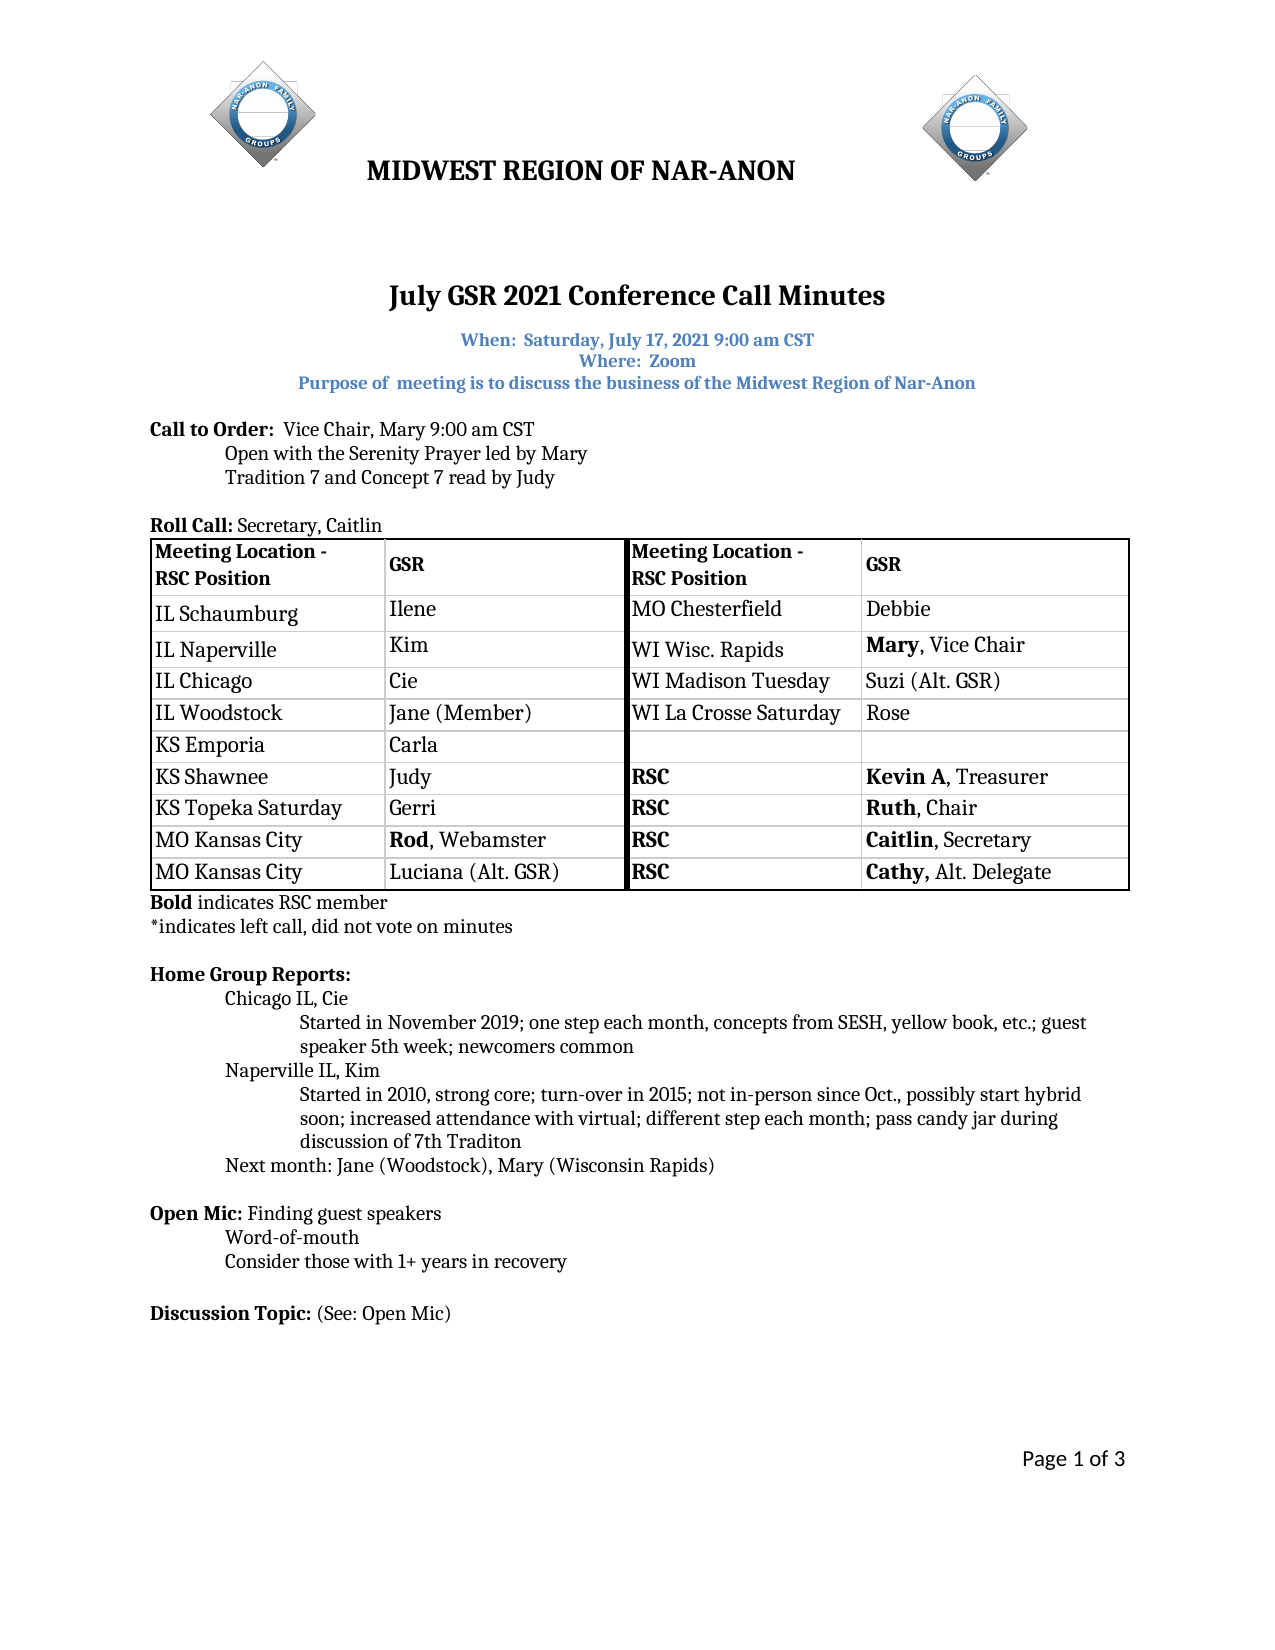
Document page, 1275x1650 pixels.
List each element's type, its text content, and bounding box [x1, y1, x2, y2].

table_cell IL Schaumburg [152, 596, 384, 631]
text Discussion Topic: (See: Open Mic) [150, 1302, 1125, 1326]
table_cell IL Woodstock [152, 700, 384, 730]
text Call to Order: Vice Chair, Mary 9:00 am CST [150, 418, 1125, 442]
table_cell [630, 732, 861, 762]
table_cell Ilene [386, 596, 624, 631]
table_cell IL Naperville [152, 632, 384, 667]
table_cell KS Emporia [152, 732, 384, 762]
table_cell KS Shawnee [152, 763, 384, 794]
text *indicates left call, did not vote on minutes [150, 914, 1125, 938]
table_cell Suzi (Alt. GSR) [862, 668, 1128, 698]
text Next month: Jane (Woodstock), Mary (Wisconsin Rapids) [150, 1154, 1125, 1178]
text Where: Zoom [150, 351, 1125, 372]
table_header GSR [862, 540, 1128, 595]
text Open with the Serenity Prayer led by Mary [150, 442, 1125, 466]
table_cell Rose [862, 700, 1128, 730]
text Started in November 2019; one step each month, concepts from SESH, yellow book, etc.; guest speaker 5th week; newcomers common [300, 1010, 1125, 1058]
table_cell Kevin A, Treasurer [862, 763, 1128, 794]
table_header Meeting Location - RSC Position [152, 540, 384, 595]
text Consider those with 1+ years in recovery [150, 1250, 1125, 1274]
table_cell RSC [630, 795, 861, 825]
table_cell IL Chicago [152, 668, 384, 698]
table_cell Cie [386, 668, 624, 698]
table_cell KS Topeka Saturday [152, 795, 384, 825]
picture [210, 61, 316, 167]
table_cell Mary, Vice Chair [862, 632, 1128, 667]
table_cell Ruth, Chair [862, 795, 1128, 825]
text When: Saturday, July 17, 2021 9:00 am CST [150, 329, 1125, 351]
text Purpose of meeting is to discuss the business of the Midwest Region of Nar-Anon [150, 372, 1125, 394]
picture [922, 75, 1028, 181]
table_cell RSC [630, 859, 861, 889]
table_cell Jane (Member) [386, 700, 624, 730]
table_cell Judy [386, 763, 624, 794]
table_cell Caitlin, Secretary [862, 827, 1128, 857]
table_header GSR [386, 540, 624, 595]
text Word-of-mouth [150, 1226, 1125, 1250]
text Open Mic: Finding guest speakers [150, 1202, 1125, 1226]
text Started in 2010, strong core; turn-over in 2015; not in-person since Oct., possibly start hybrid soon; increased attendance with virtual; different step each month; pass candy jar during discussion of 7th Traditon [300, 1082, 1125, 1154]
table_cell MO Kansas City [152, 827, 384, 857]
text Roll Call: Secretary, Caitlin [150, 514, 1125, 538]
table_cell RSC [630, 763, 861, 794]
text Home Group Reports: [150, 962, 1125, 986]
table_cell WI Wisc. Rapids [630, 632, 861, 667]
text July GSR 2021 Conference Call Minutes [150, 279, 1125, 313]
table_cell RSC [630, 827, 861, 857]
text Bold indicates RSC member [150, 891, 1125, 914]
table_cell Luciana (Alt. GSR) [386, 859, 624, 889]
table_cell Gerri [386, 795, 624, 825]
table_cell MO Kansas City [152, 859, 384, 889]
table_cell MO Chesterfield [630, 596, 861, 631]
text Tradition 7 and Concept 7 read by Judy [150, 466, 1125, 490]
table_cell Carla [386, 732, 624, 762]
table_cell Kim [386, 632, 624, 667]
table_cell WI La Crosse Saturday [630, 700, 861, 730]
table_cell Rod, Webamster [386, 827, 624, 857]
table_header Meeting Location - RSC Position [630, 540, 861, 595]
text Chicago IL, Cie [150, 986, 1125, 1010]
table_cell WI Madison Tuesday [630, 668, 861, 698]
table_cell Debbie [862, 596, 1128, 631]
table_cell [862, 732, 1128, 762]
text Naperville IL, Kim [150, 1058, 1125, 1082]
table_cell Cathy, Alt. Delegate [862, 859, 1128, 889]
